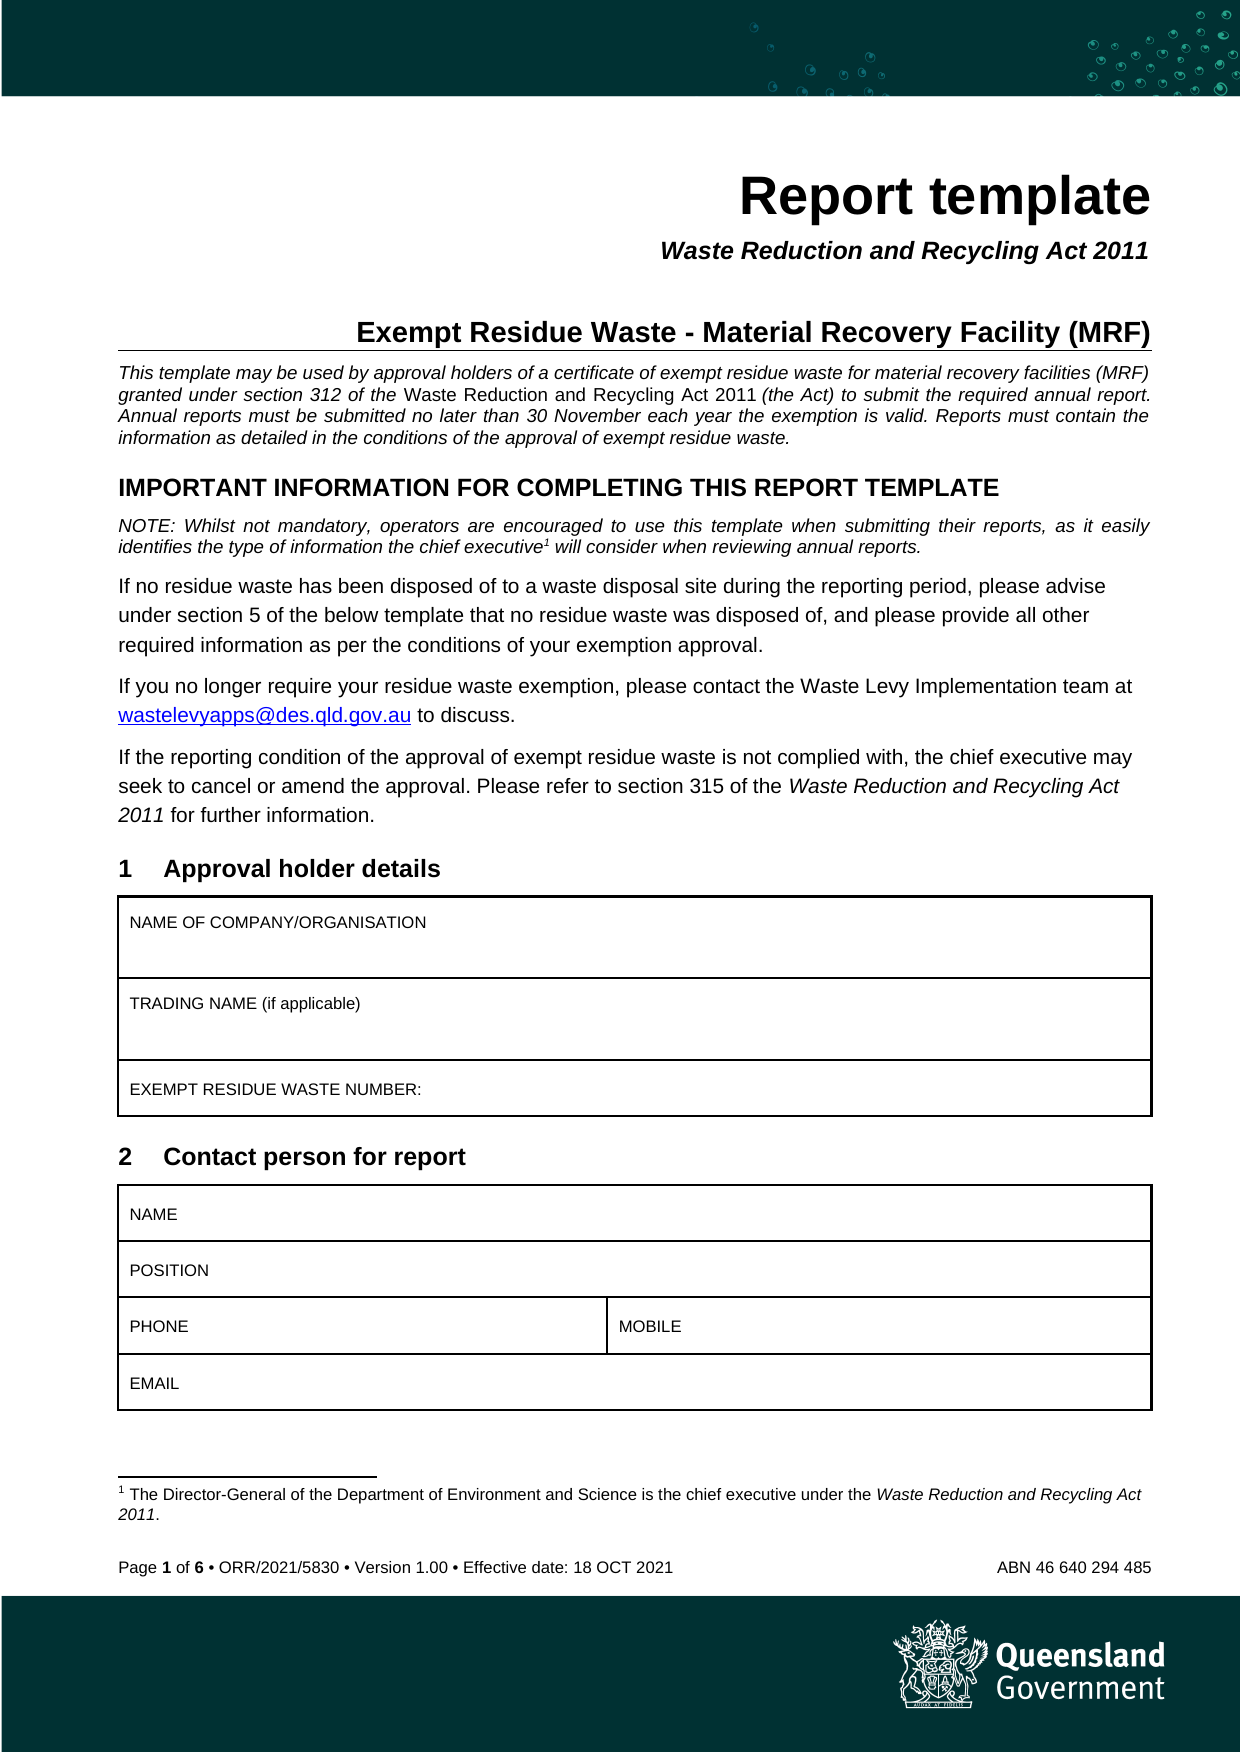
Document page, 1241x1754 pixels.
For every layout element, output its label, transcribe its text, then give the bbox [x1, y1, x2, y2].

table_cell TRADING NAME (if applicable) [119, 979, 1150, 1059]
table_cell POSITION [119, 1242, 1150, 1296]
table_cell MOBILE [608, 1298, 1150, 1352]
text If the reporting condition of the approval of exempt residue waste is not complied with, the chief executive may seek to cancel or amend the approval. Please refer to section 315 of the Waste Reduction and Recycling Act 2011 for further information. [118, 741, 1152, 829]
table_header NAME [119, 1186, 1150, 1240]
text If no residue waste has been disposed of to a waste disposal site during the reporting period, please advise under section 5 of the below template that no residue waste was disposed of, and please provide all other required information as per the conditions of your exemption approval. [118, 570, 1152, 658]
subtitle Approval holder details [118, 854, 1152, 883]
text Waste Reduction and Recycling Act 2011 [118, 236, 1152, 265]
table_header NAME OF COMPANY/ORGANISATION [119, 898, 1150, 977]
picture [1, 0, 1240, 1752]
text If you no longer require your residue waste exemption, please contact the Waste Levy Implementation team at wastelevyapps@des.qld.gov.au to discuss. [118, 670, 1152, 729]
subtitle Contact person for report [118, 1142, 1152, 1171]
table_cell PHONE [119, 1298, 606, 1352]
text NOTE: Whilst not mandatory, operators are encouraged to use this template when submitting their reports, as it easily identifies the type of information the chief executive will consider when reviewing annual reports. [118, 515, 1152, 558]
table_cell EXEMPT RESIDUE WASTE NUMBER: [119, 1061, 1150, 1115]
text This template may be used by approval holders of a certificate of exempt residue waste for material recovery facilities (MRF) granted under section 312 of the Waste Reduction and Recycling Act 2011 (the Act) to submit the required annual report. Annual reports must be submitted no later than 30 November each year the exemption is valid. Reports must contain the information as detailed in the conditions of the approval of exempt residue waste. [118, 362, 1152, 448]
title Exempt Residue Waste - Material Recovery Facility (MRF) [118, 315, 1152, 350]
table_cell EMAIL [119, 1355, 1150, 1409]
subtitle IMPORTANT INFORMATION FOR COMPLETING THIS REPORT TEMPLATE [118, 473, 1152, 502]
